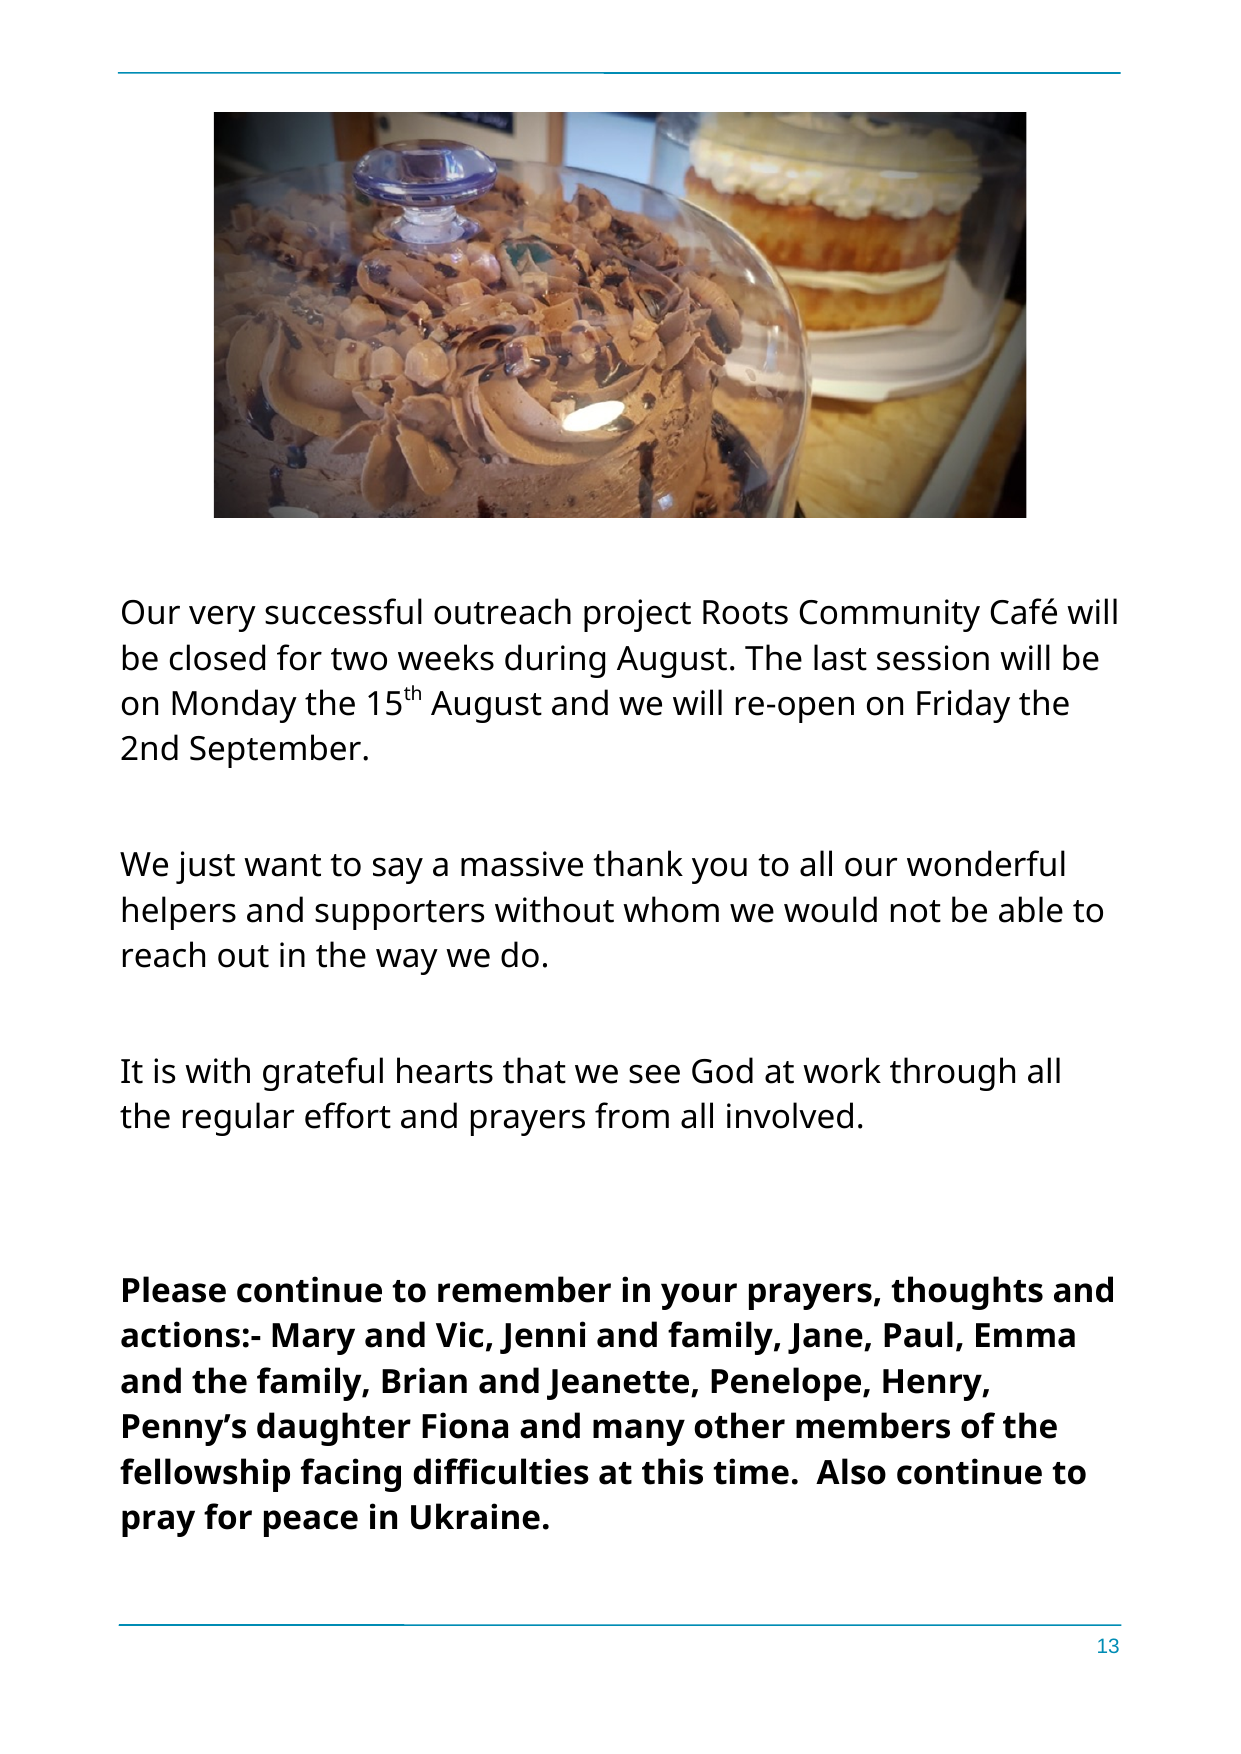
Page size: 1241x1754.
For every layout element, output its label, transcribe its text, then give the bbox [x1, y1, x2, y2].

text Please continue to remember in your prayers, thoughts and actions:- Mary and Vic, Jenni and family, Jane, Paul, Emma and the family, Brian and Jeanette, Penelope, Henry, Penny’s daughter Fiona and many other members of the fellowship facing difficulties at this time. Also continue to pray for peace in Ukraine. [120, 1267, 1120, 1539]
text We just want to say a massive thank you to all our wonderful helpers and supporters without whom we would not be able to reach out in the way we do. [120, 841, 1120, 977]
picture [213, 112, 1027, 518]
text Our very successful outreach project Roots Community Café will be closed for two weeks during August. The last session will be on Monday the 15th August and we will re-open on Friday the 2nd September. [120, 589, 1120, 771]
text It is with grateful hearts that we see God at work through all the regular effort and prayers from all involved. [120, 1048, 1120, 1138]
